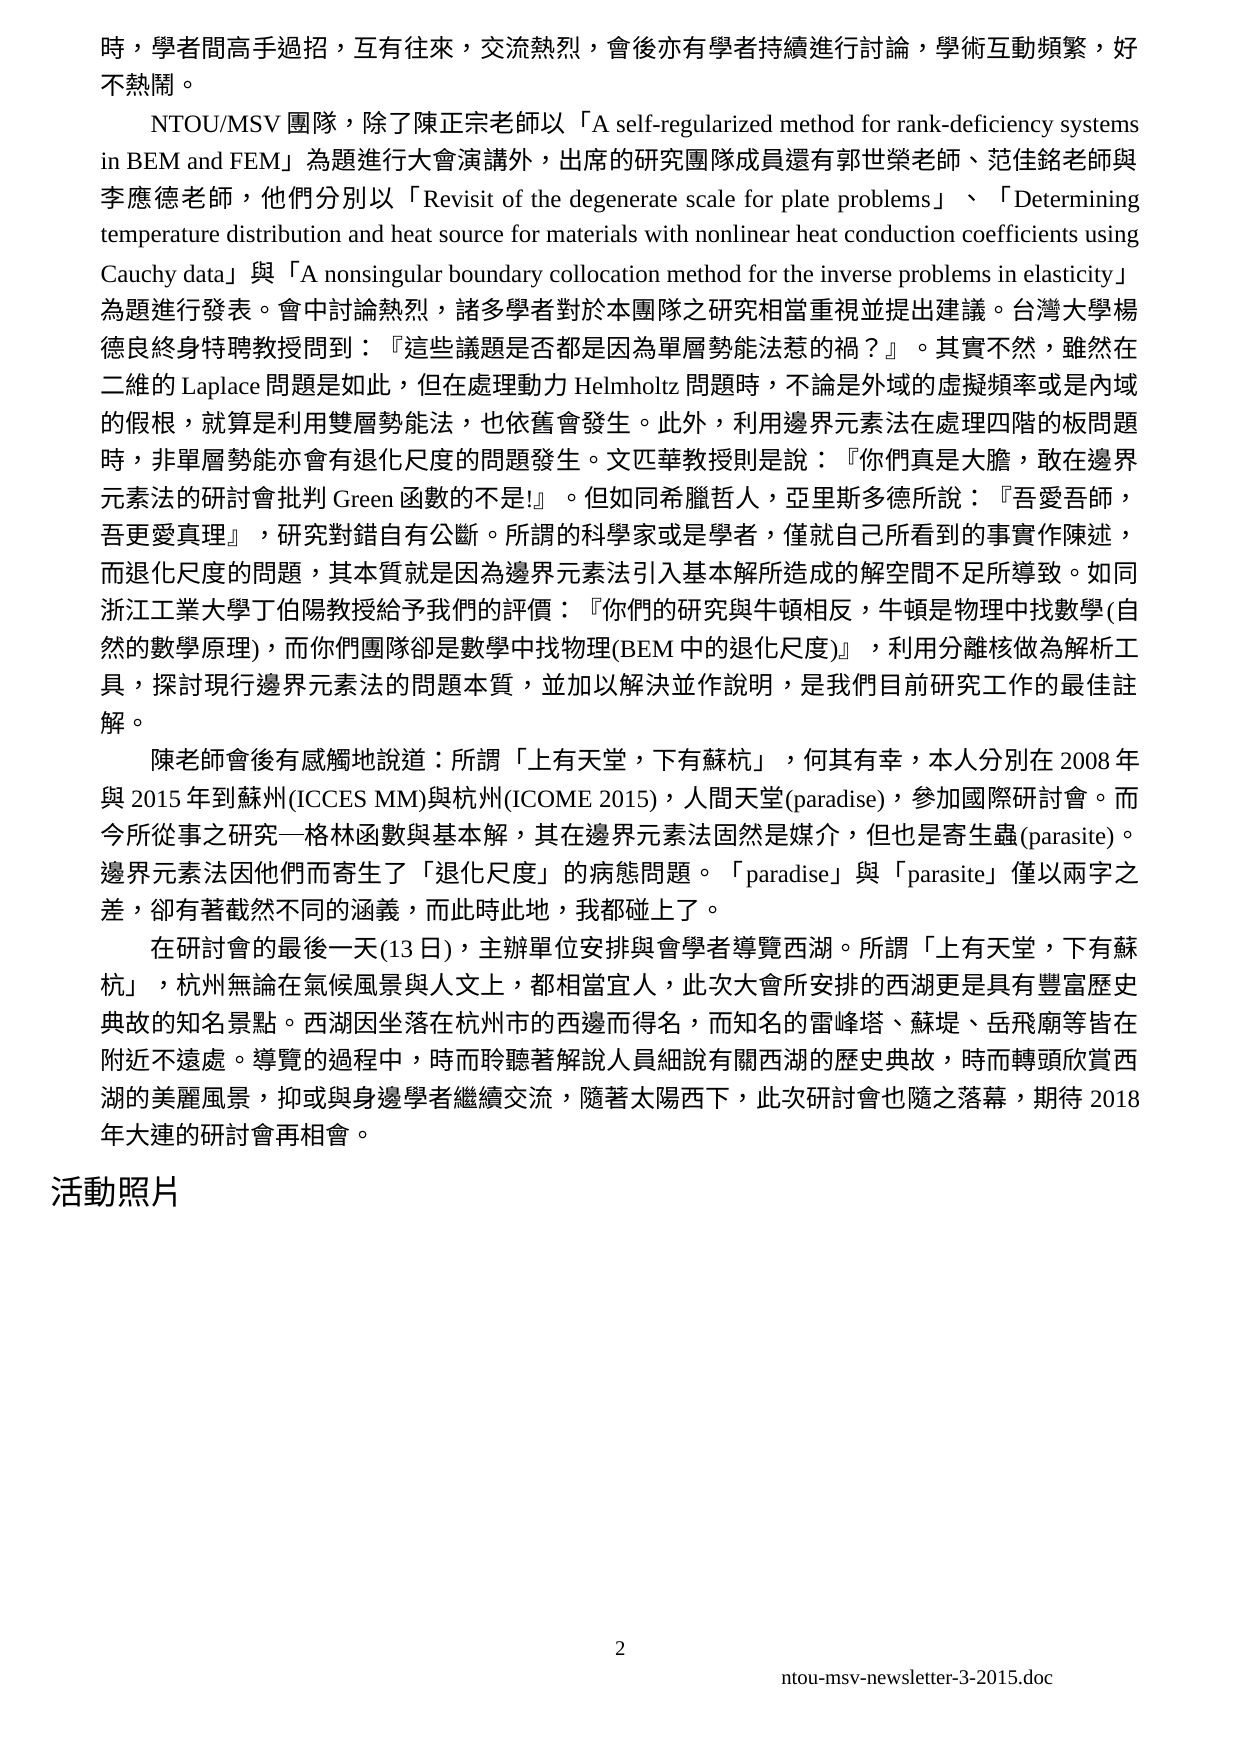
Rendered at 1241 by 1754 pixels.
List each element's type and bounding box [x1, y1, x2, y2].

table_header [0, 21, 1240, 1234]
